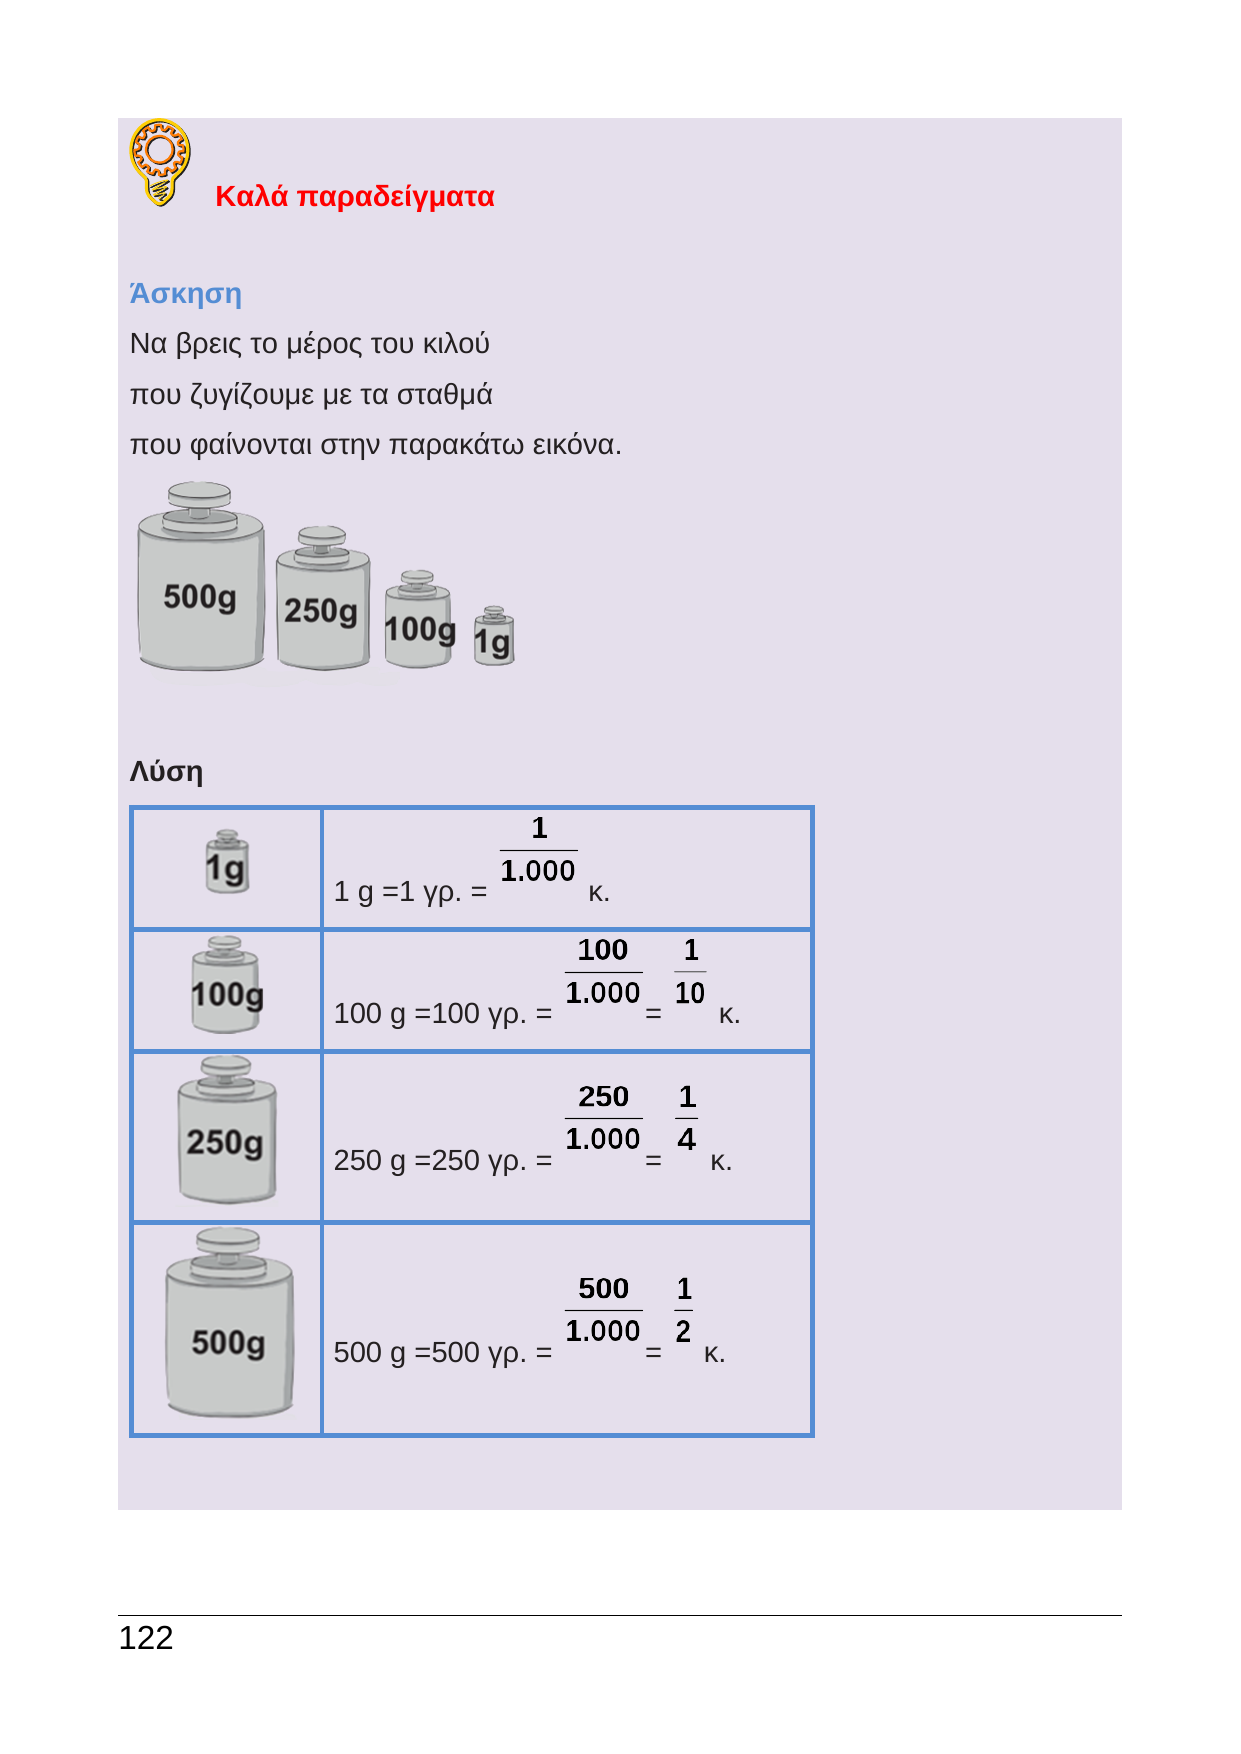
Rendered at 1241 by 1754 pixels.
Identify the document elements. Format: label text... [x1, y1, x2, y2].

picture [201, 826, 253, 897]
picture [175, 1053, 279, 1207]
picture [129, 477, 518, 691]
table_header Καλά παραδείγματα [118, 118, 1122, 226]
picture [157, 1225, 297, 1420]
picture [190, 933, 264, 1034]
table_cell Άσκηση Να βρεις το μέρος του κιλού που ζυγίζουμε με τα σταθμά που φαίνονται στην παρακάτω εικόνα. Λύση [118, 226, 1122, 1510]
